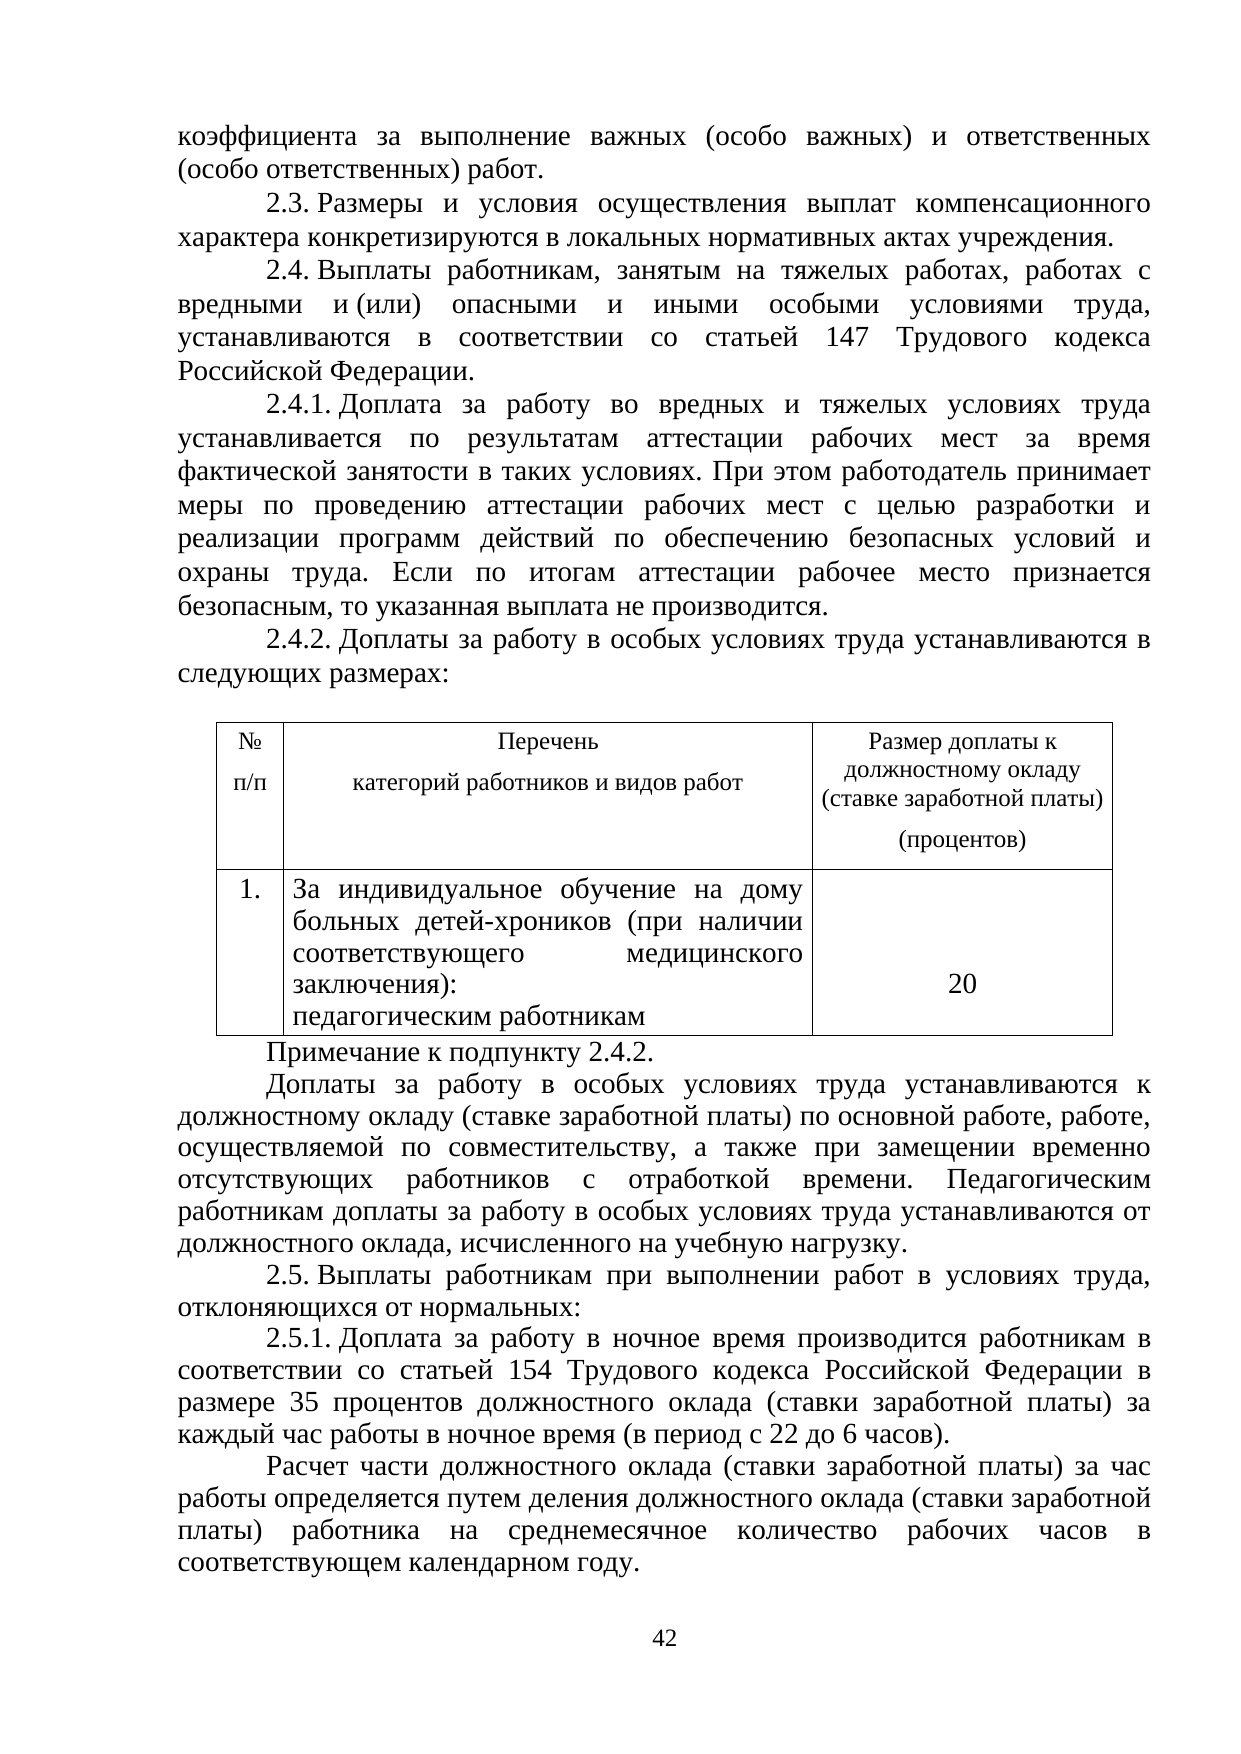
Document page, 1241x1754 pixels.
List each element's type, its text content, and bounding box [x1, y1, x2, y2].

text 2.4.1. Доплата за работу во вредных и тяжелых условиях труда устанавливается по результатам аттестации рабочих мест за время фактической занятости в таких условиях. При этом работодатель принимает меры по проведению аттестации рабочих мест с целью разработки и реализации программ действий по обеспечению безопасных условий и охраны труда. Если по итогам аттестации рабочее место признается безопасным, то указанная выплата не производится. [177, 386, 1152, 621]
text 2.4.2. Доплаты за работу в особых условиях труда устанавливаются в следующих размерах: [177, 621, 1152, 688]
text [177, 118, 1152, 185]
table_cell 20 [813, 870, 1112, 1035]
table_header № п/п [217, 723, 283, 869]
text 2.5.1. Доплата за работу в ночное время производится работникам в соответствии со статьей 154 Трудового кодекса Российской Федерации в размере 35 процентов должностного оклада (ставки заработной платы) за каждый час работы в ночное время (в период с 22 до 6 часов). [177, 1322, 1152, 1450]
text 2.3. Размеры и условия осуществления выплат компенсационного характера конкретизируются в локальных нормативных актах учреждения. [177, 185, 1152, 252]
text Доплаты за работу в особых условиях труда устанавливаются к должностному окладу (ставке заработной платы) по основной работе, работе, осуществляемой по совместительству, а также при замещении временно отсутствующих работников с отработкой времени. Педагогическим работникам доплаты за работу в особых условиях труда устанавливаются от должностного оклада, исчисленного на учебную нагрузку. [177, 1068, 1152, 1259]
text 2.5. Выплаты работникам при выполнении работ в условиях труда, отклоняющихся от нормальных: [177, 1259, 1152, 1322]
text Примечание к подпункту 2.4.2. [177, 1036, 1152, 1068]
text 2.4. Выплаты работникам, занятым на тяжелых работах, работах с вредными и (или) опасными и иными особыми условиями труда, устанавливаются в соответствии со статьей 147 Трудового кодекса Российской Федерации. [177, 252, 1152, 386]
table_header Размер доплаты к должностному окладу (ставке заработной платы) (процентов) [813, 723, 1112, 869]
table_cell За индивидуальное обучение на дому больных детей-хроников (при наличии соответствующего медицинского заключения): педагогическим работникам [284, 870, 812, 1035]
table_cell 1. [217, 870, 283, 1035]
table_header Перечень категорий работников и видов работ [284, 723, 812, 869]
text Расчет части должностного оклада (ставки заработной платы) за час работы определяется путем деления должностного оклада (ставки заработной платы) работника на среднемесячное количество рабочих часов в соответствующем календарном году. [177, 1450, 1152, 1577]
